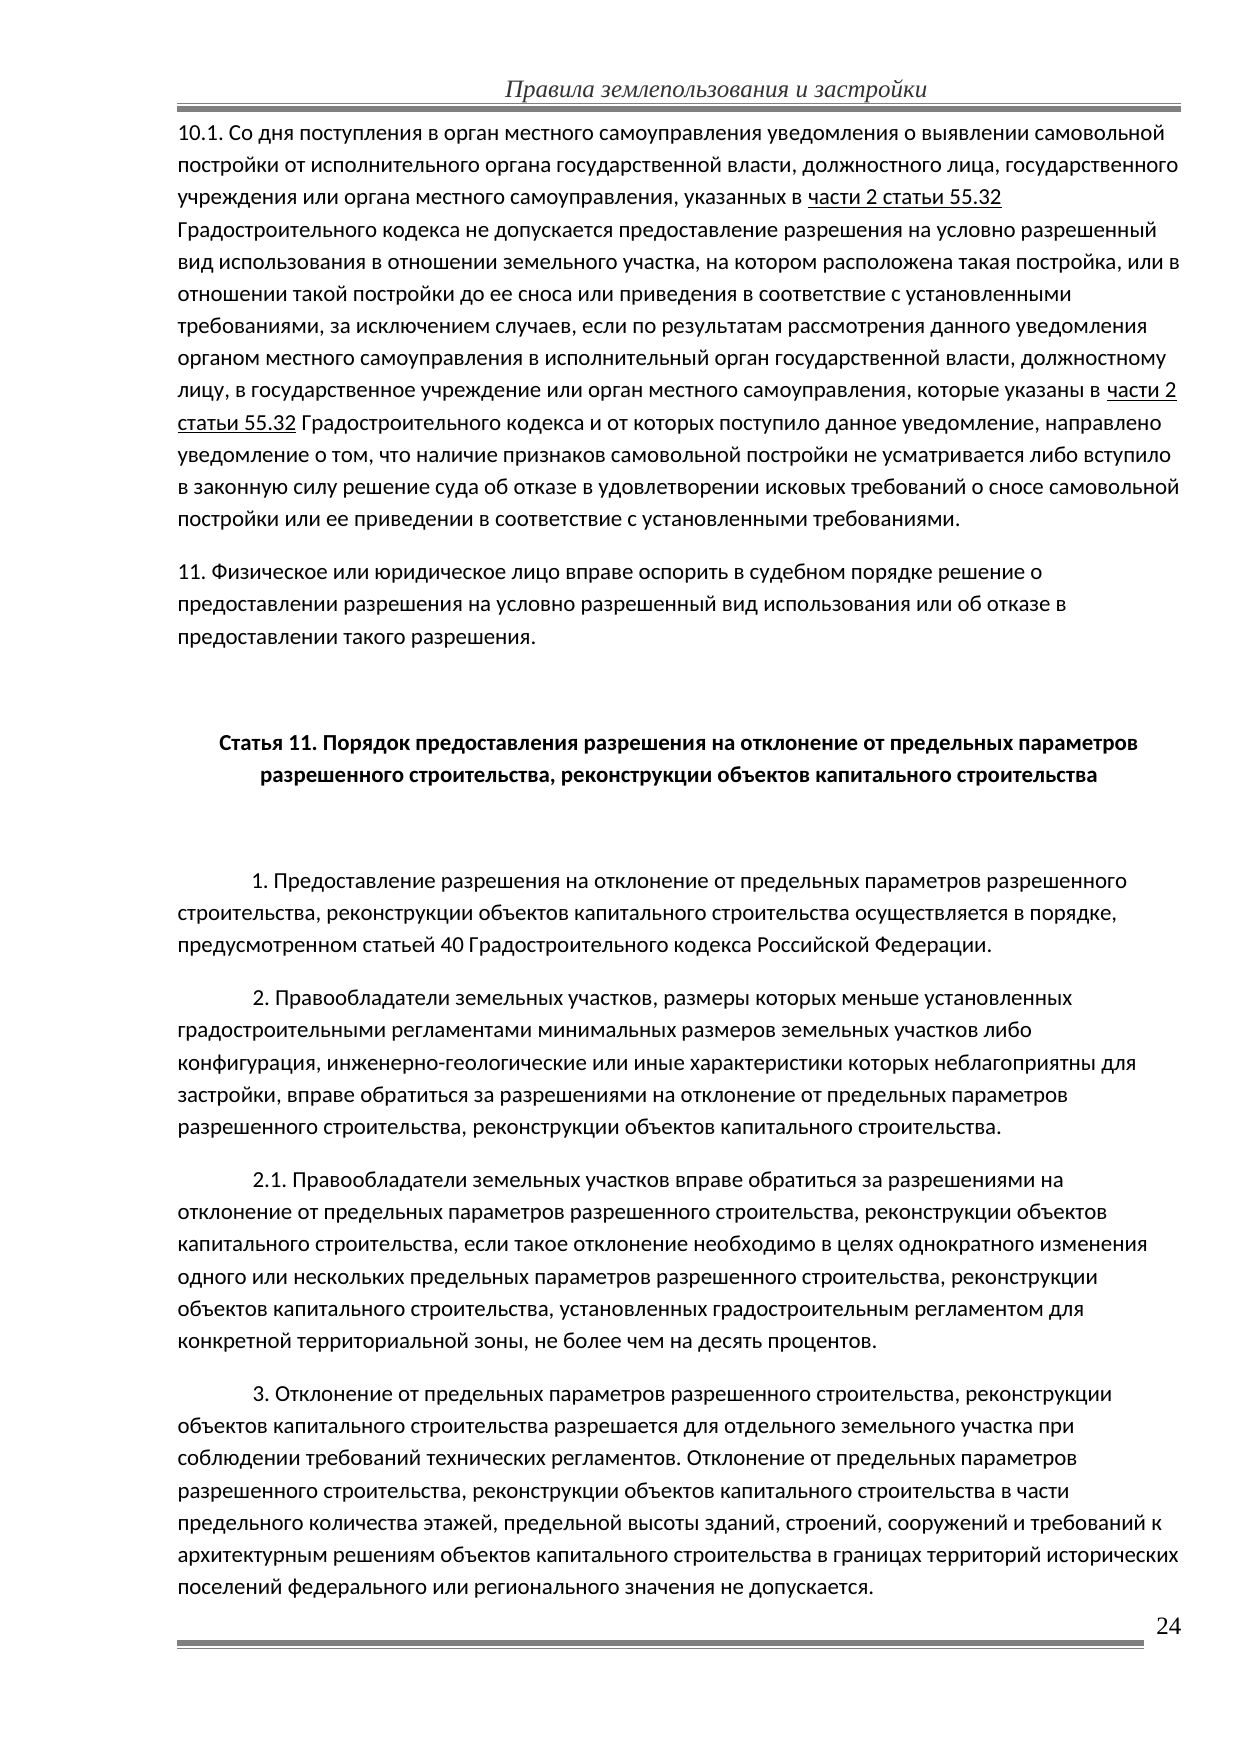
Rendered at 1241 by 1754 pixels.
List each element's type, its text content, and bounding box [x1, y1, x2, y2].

text 10.1. Со дня поступления в орган местного самоуправления уведомления о выявлении самовольной постройки от исполнительного органа государственной власти, должностного лица, государственного учреждения или органа местного самоуправления, указанных в части 2 статьи 55.32 Градостроительного кодекса не допускается предоставление разрешения на условно разрешенный вид использования в отношении земельного участка, на котором расположена такая постройка, или в отношении такой постройки до ее сноса или приведения в соответствие с установленными требованиями, за исключением случаев, если по результатам рассмотрения данного уведомления органом местного самоуправления в исполнительный орган государственной власти, должностному лицу, в государственное учреждение или орган местного самоуправления, которые указаны в части 2 статьи 55.32 Градостроительного кодекса и от которых поступило данное уведомление, направлено уведомление о том, что наличие признаков самовольной постройки не усматривается либо вступило в законную силу решение суда об отказе в удовлетворении исковых требований о сносе самовольной постройки или ее приведении в соответствие с установленными требованиями. [177, 118, 1181, 532]
text 11. Физическое или юридическое лицо вправе оспорить в судебном порядке решение о предоставлении разрешения на условно разрешенный вид использования или об отказе в предоставлении такого разрешения. [177, 557, 1181, 650]
text 3. Отклонение от предельных параметров разрешенного строительства, реконструкции объектов капитального строительства разрешается для отдельного земельного участка при соблюдении требований технических регламентов. Отклонение от предельных параметров разрешенного строительства, реконструкции объектов капитального строительства в части предельного количества этажей, предельной высоты зданий, строений, сооружений и требований к архитектурным решениям объектов капитального строительства в границах территорий исторических поселений федерального или регионального значения не допускается. [177, 1379, 1181, 1600]
text 2. Правообладатели земельных участков, размеры которых меньше установленных градостроительными регламентами минимальных размеров земельных участков либо конфигурация, инженерно-геологические или иные характеристики которых неблагоприятны для застройки, вправе обратиться за разрешениями на отклонение от предельных параметров разрешенного строительства, реконструкции объектов капитального строительства. [177, 983, 1181, 1140]
text Статья 11. Порядок предоставления разрешения на отклонение от предельных параметров разрешенного строительства, реконструкции объектов капитального строительства [177, 728, 1181, 788]
text 2.1. Правообладатели земельных участков вправе обратиться за разрешениями на отклонение от предельных параметров разрешенного строительства, реконструкции объектов капитального строительства, если такое отклонение необходимо в целях однократного изменения одного или нескольких предельных параметров разрешенного строительства, реконструкции объектов капитального строительства, установленных градостроительным регламентом для конкретной территориальной зоны, не более чем на десять процентов. [177, 1165, 1181, 1354]
text 1. Предоставление разрешения на отклонение от предельных параметров разрешенного строительства, реконструкции объектов капитального строительства осуществляется в порядке, предусмотренном статьей 40 Градостроительного кодекса Российской Федерации. [177, 866, 1181, 958]
